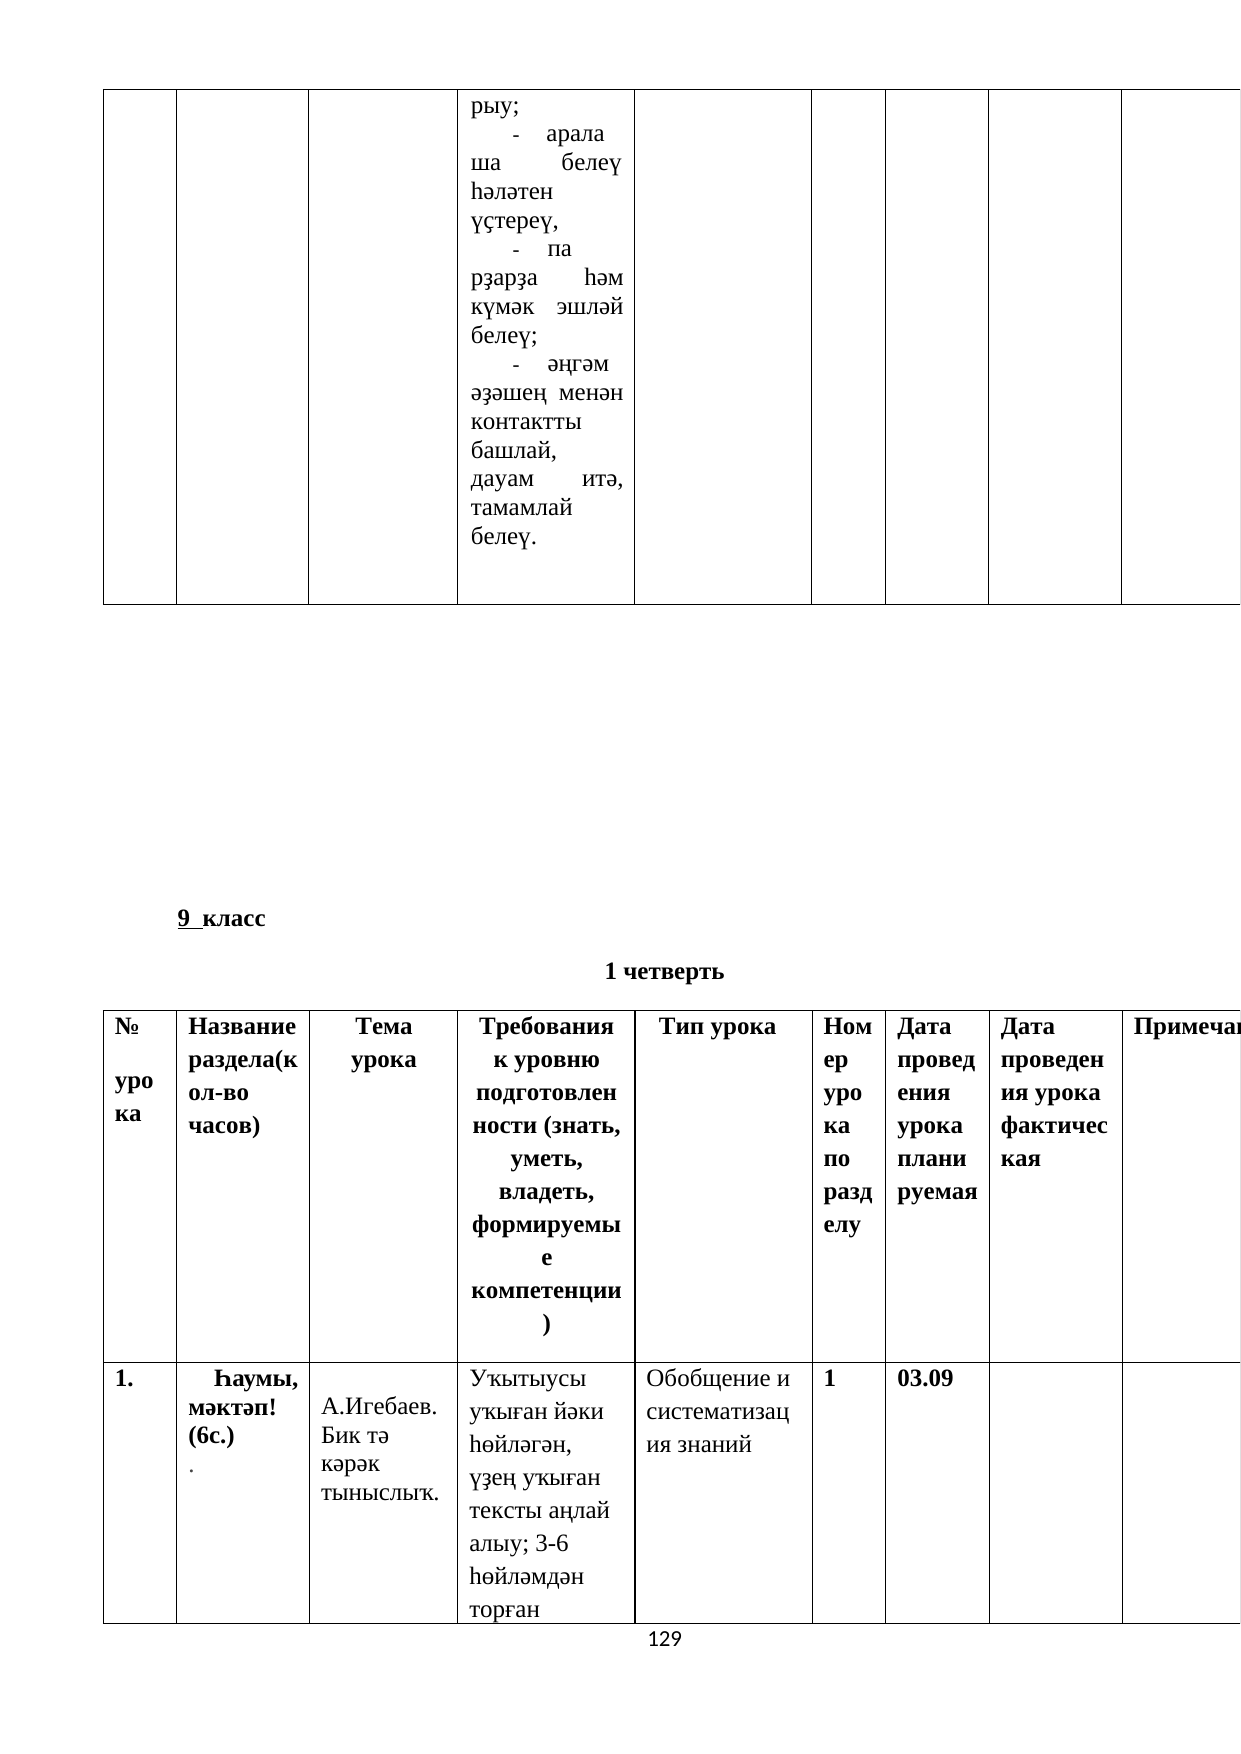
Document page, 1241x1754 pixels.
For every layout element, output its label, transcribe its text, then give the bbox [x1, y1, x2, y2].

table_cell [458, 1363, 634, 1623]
text 1 четверть [177, 956, 1152, 985]
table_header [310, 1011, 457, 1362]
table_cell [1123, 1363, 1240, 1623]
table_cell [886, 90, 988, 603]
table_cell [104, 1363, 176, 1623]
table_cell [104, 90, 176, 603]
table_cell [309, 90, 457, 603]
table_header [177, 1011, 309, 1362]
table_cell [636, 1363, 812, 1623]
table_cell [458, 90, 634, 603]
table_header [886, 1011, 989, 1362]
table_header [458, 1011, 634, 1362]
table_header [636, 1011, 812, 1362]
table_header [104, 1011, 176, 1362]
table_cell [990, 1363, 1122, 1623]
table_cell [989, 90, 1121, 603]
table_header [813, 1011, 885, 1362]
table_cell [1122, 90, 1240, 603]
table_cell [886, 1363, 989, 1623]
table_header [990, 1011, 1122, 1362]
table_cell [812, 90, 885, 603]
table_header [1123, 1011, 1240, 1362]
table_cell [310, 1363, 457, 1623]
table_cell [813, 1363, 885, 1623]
text 9 класс [177, 903, 1152, 931]
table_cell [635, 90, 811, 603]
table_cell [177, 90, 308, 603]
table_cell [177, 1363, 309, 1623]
